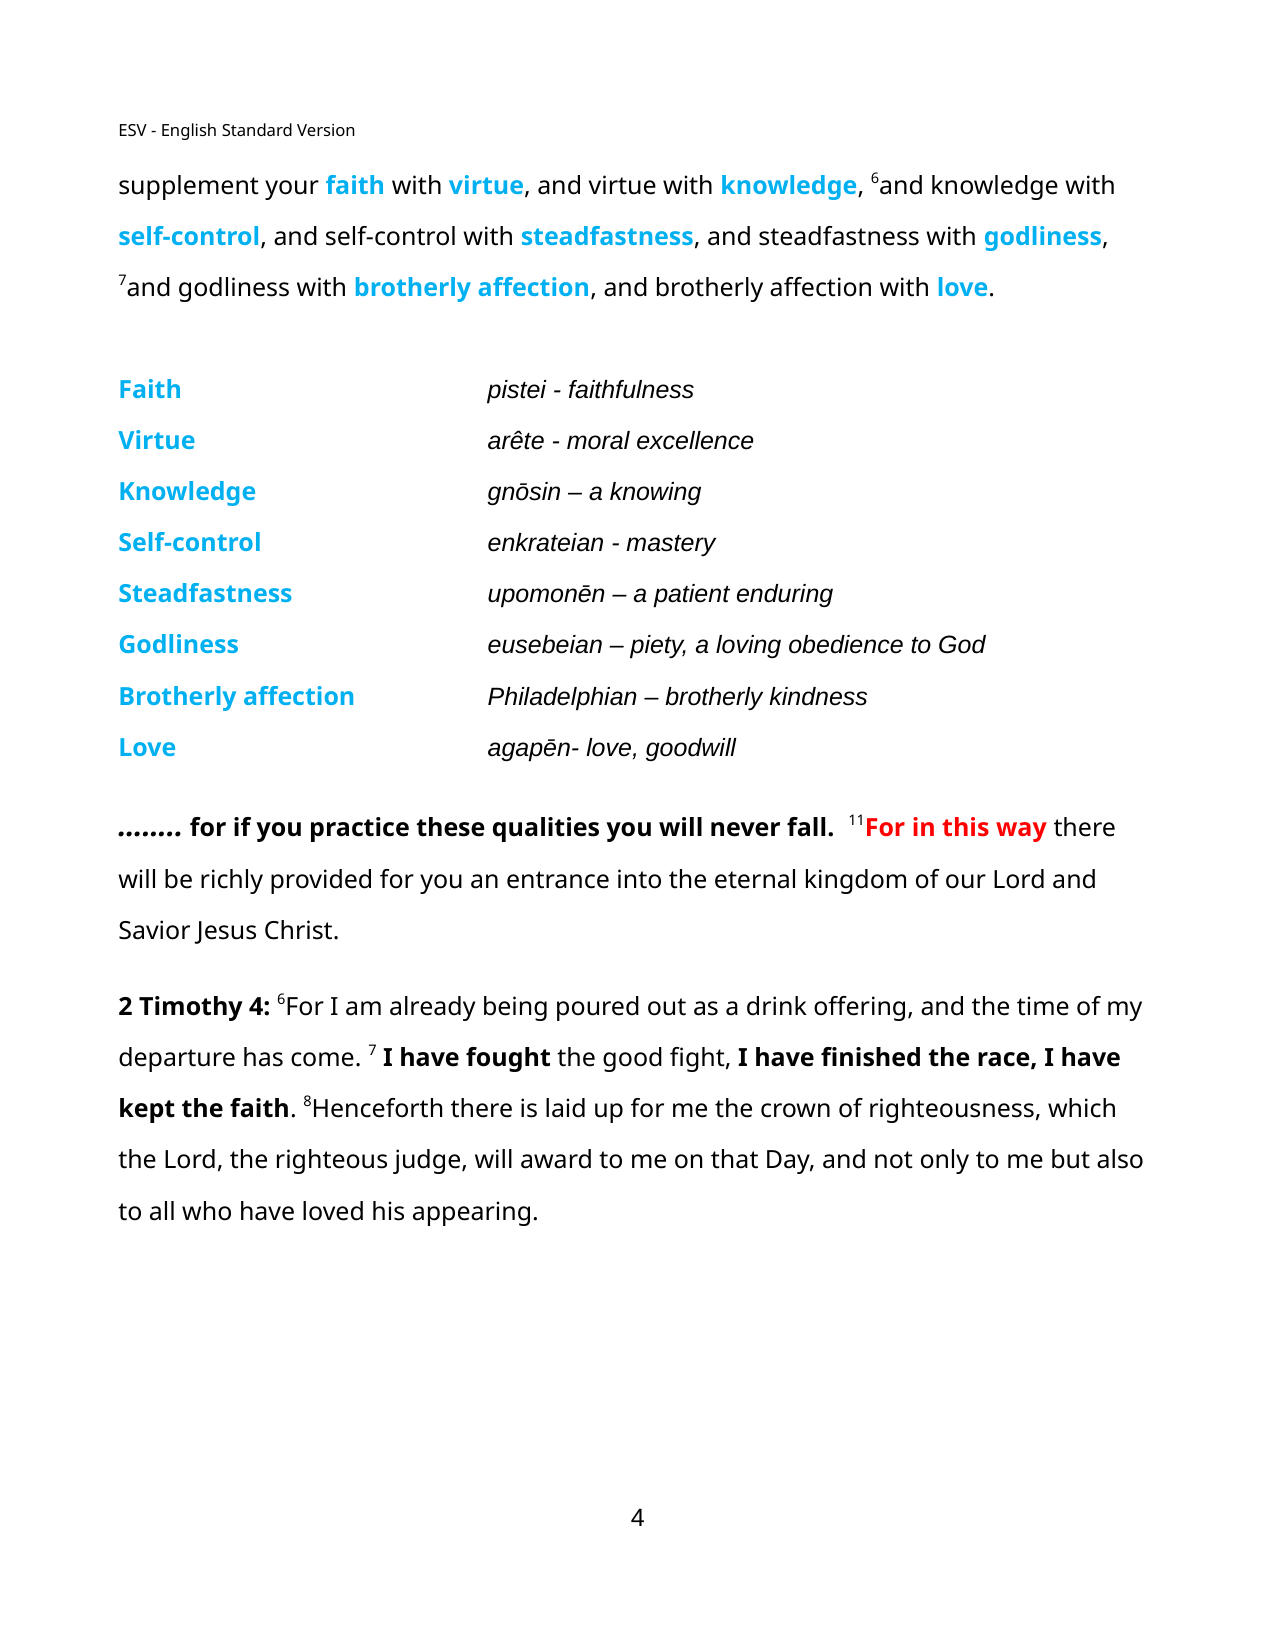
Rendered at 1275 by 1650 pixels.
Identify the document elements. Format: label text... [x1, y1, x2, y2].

text Brotherly affection Philadelphian – brotherly kindness [118, 678, 1157, 712]
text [118, 168, 1157, 304]
text Steadfastness upomonēn – a patient enduring [118, 576, 1157, 610]
text Godliness eusebeian – piety, a loving obedience to God [118, 627, 1157, 661]
text Virtue arête - moral excellence [118, 423, 1157, 457]
subtitle …….. for if you practice these qualities you will never fall. 11For in this way there will be richly provided for you an entrance into the eternal kingdom of our Lord and Savior Jesus Christ. [118, 805, 1157, 947]
subtitle 2 Timothy 4: 6For I am already being poured out as a drink offering, and the time of my departure has come. 7 I have fought the good fight, I have finished the race, I have kept the faith. 8Henceforth there is laid up for me the crown of righteousness, which the Lord, the righteous judge, will award to me on that Day, and not only to me but also to all who have loved his appearing. [118, 989, 1157, 1227]
text Self-control enkrateian - mastery [118, 525, 1157, 559]
text Knowledge gnōsin – a knowing [118, 474, 1157, 508]
text Love agapēn- love, goodwill [118, 729, 1157, 763]
text Faith pistei - faithfulness [118, 372, 1157, 406]
